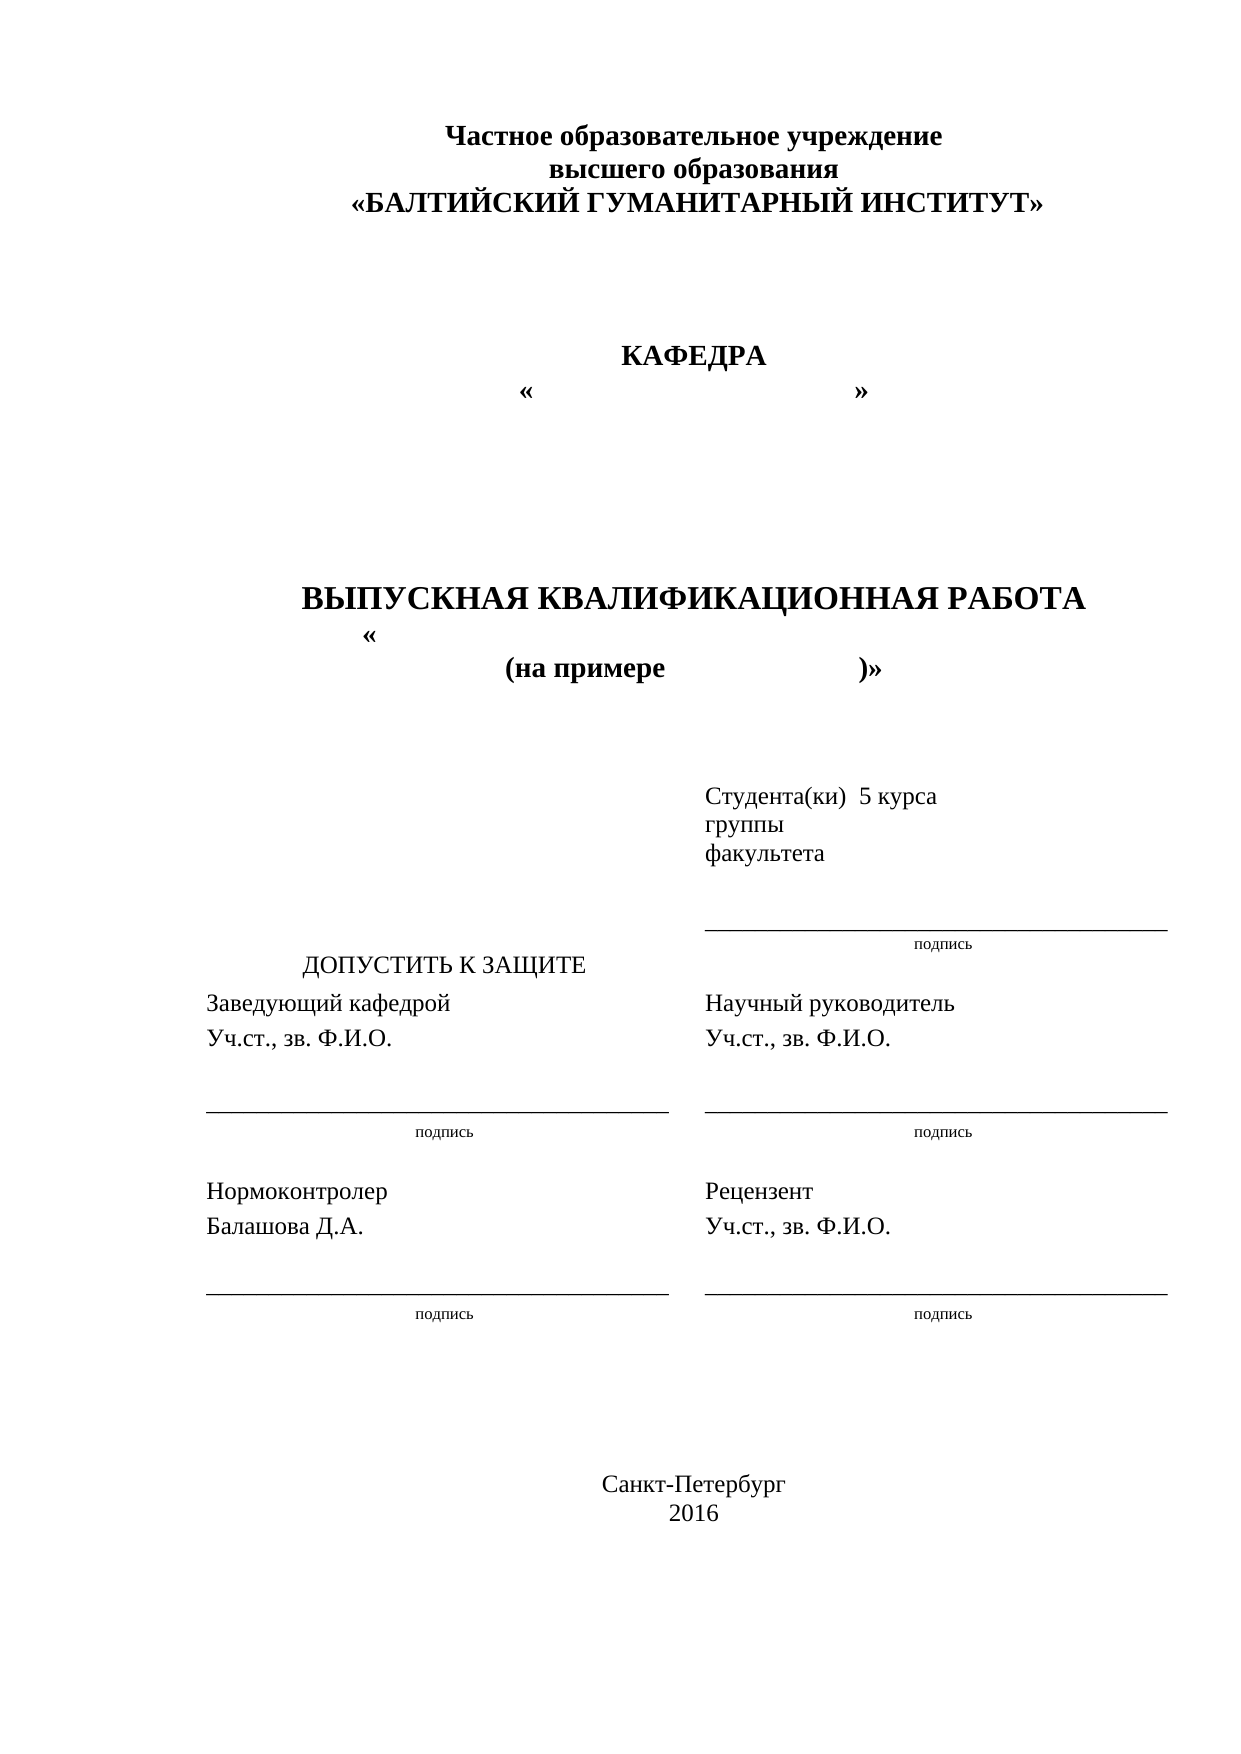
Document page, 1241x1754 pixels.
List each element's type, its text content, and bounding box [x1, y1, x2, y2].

table_cell Научный руководитель Уч.ст., зв. Ф.И.О. _____________________________________ подпись [694, 982, 1192, 1170]
text ВЫПУСКНАЯ КВАЛИФИКАЦИОННАЯ РАБОТА [206, 578, 1181, 616]
text « » [206, 372, 1181, 406]
text КАФЕДРА [206, 338, 1181, 372]
table_cell Рецензент Уч.ст., зв. Ф.И.О. _____________________________________ подпись [694, 1170, 1192, 1383]
text Санкт-Петербург [206, 1469, 1181, 1498]
text высшего образования [206, 152, 1181, 185]
table_cell Нормоконтролер Балашова Д.А. _____________________________________ подпись [195, 1170, 694, 1383]
text (на примере )» [206, 650, 1181, 683]
text 2016 [206, 1498, 1181, 1527]
table_header Студента(ки) 5 курса группы факультета _____________________________________ подпись [694, 775, 1192, 982]
text «БАЛТИЙСКИЙ ГУМАНИТАРНЫЙ ИНСТИТУТ» [206, 185, 1181, 219]
table_cell Заведующий кафедрой Уч.ст., зв. Ф.И.О. _____________________________________ подпись [195, 982, 694, 1170]
table_header ДОПУСТИТЬ К ЗАЩИТЕ [195, 775, 694, 982]
text Частное образовательное учреждение [206, 118, 1181, 152]
text « [206, 616, 1181, 650]
